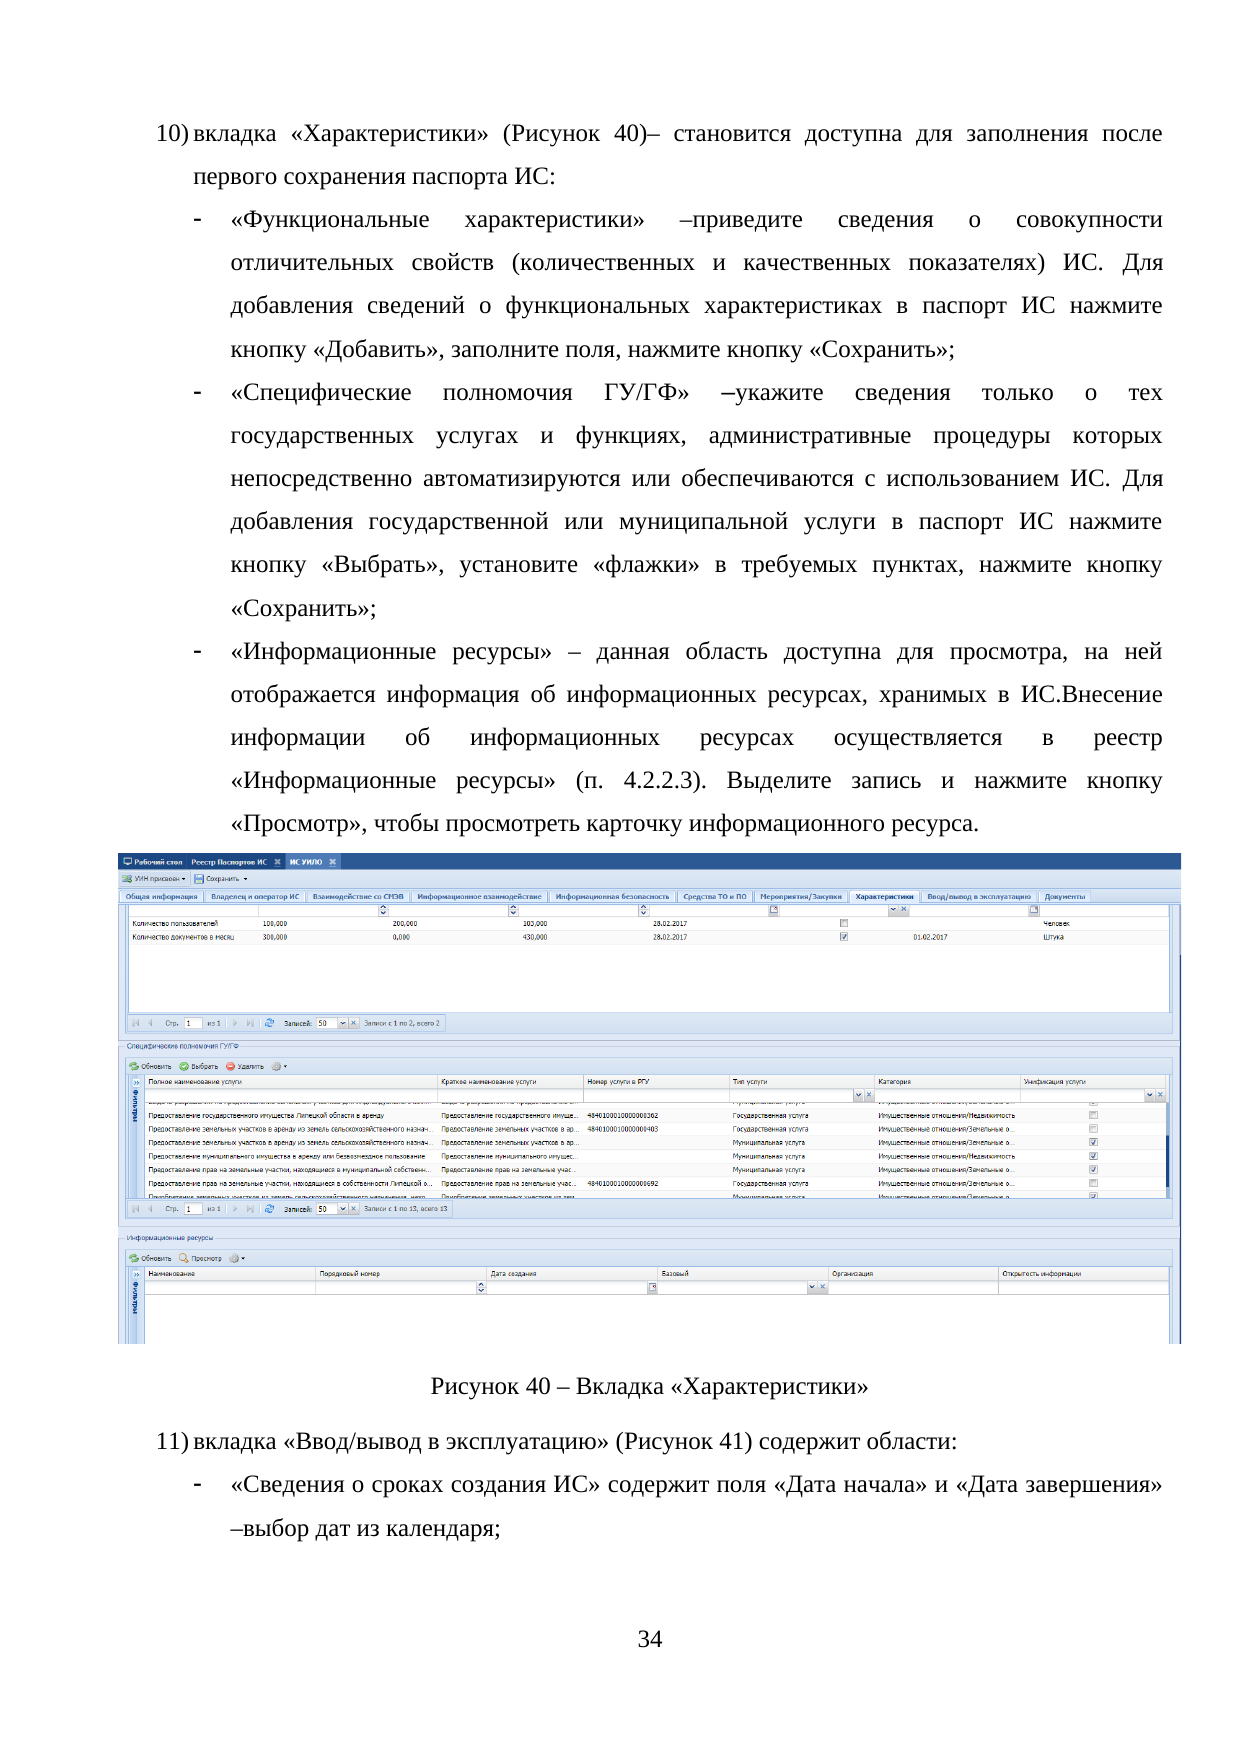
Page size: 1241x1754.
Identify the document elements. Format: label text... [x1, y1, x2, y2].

picture [118, 853, 1182, 1344]
list вкладка «Ввод/вывод в эксплуатацию» (Рисунок 41) содержит области: [156, 1426, 1163, 1455]
list «Сведения о сроках создания ИС» содержит поля «Дата начала» и «Дата завершения» –выбор дат из календаря; [193, 1469, 1163, 1541]
list «Информационные ресурсы» – данная область доступна для просмотра, на ней отображается информация об информационных ресурсах, хранимых в ИС.Внесение информации об информационных ресурсах осуществляется в реестр «Информационные ресурсы» (п. 4.2.2.3). Выделите запись и нажмите кнопку «Просмотр», чтобы просмотреть карточку информационного ресурса. [193, 636, 1163, 837]
list «Специфические полномочия ГУ/ГФ» –укажите сведения только о тех государственных услугах и функциях, административные процедуры которых непосредственно автоматизируются или обеспечиваются с использованием ИС. Для добавления государственной или муниципальной услуги в паспорт ИС нажмите кнопку «Выбрать», установите «флажки» в требуемых пунктах, нажмите кнопку «Сохранить»; [193, 377, 1163, 621]
list вкладка «Характеристики» (Рисунок 40)– становится доступна для заполнения после первого сохранения паспорта ИС: [156, 118, 1163, 190]
title Рисунок 40 – Вкладка «Характеристики» [118, 1371, 1181, 1399]
list «Функциональные характеристики» –приведите сведения о совокупности отличительных свойств (количественных и качественных показателях) ИС. Для добавления сведений о функциональных характеристиках в паспорт ИС нажмите кнопку «Добавить», заполните поля, нажмите кнопку «Сохранить»; [193, 204, 1163, 362]
